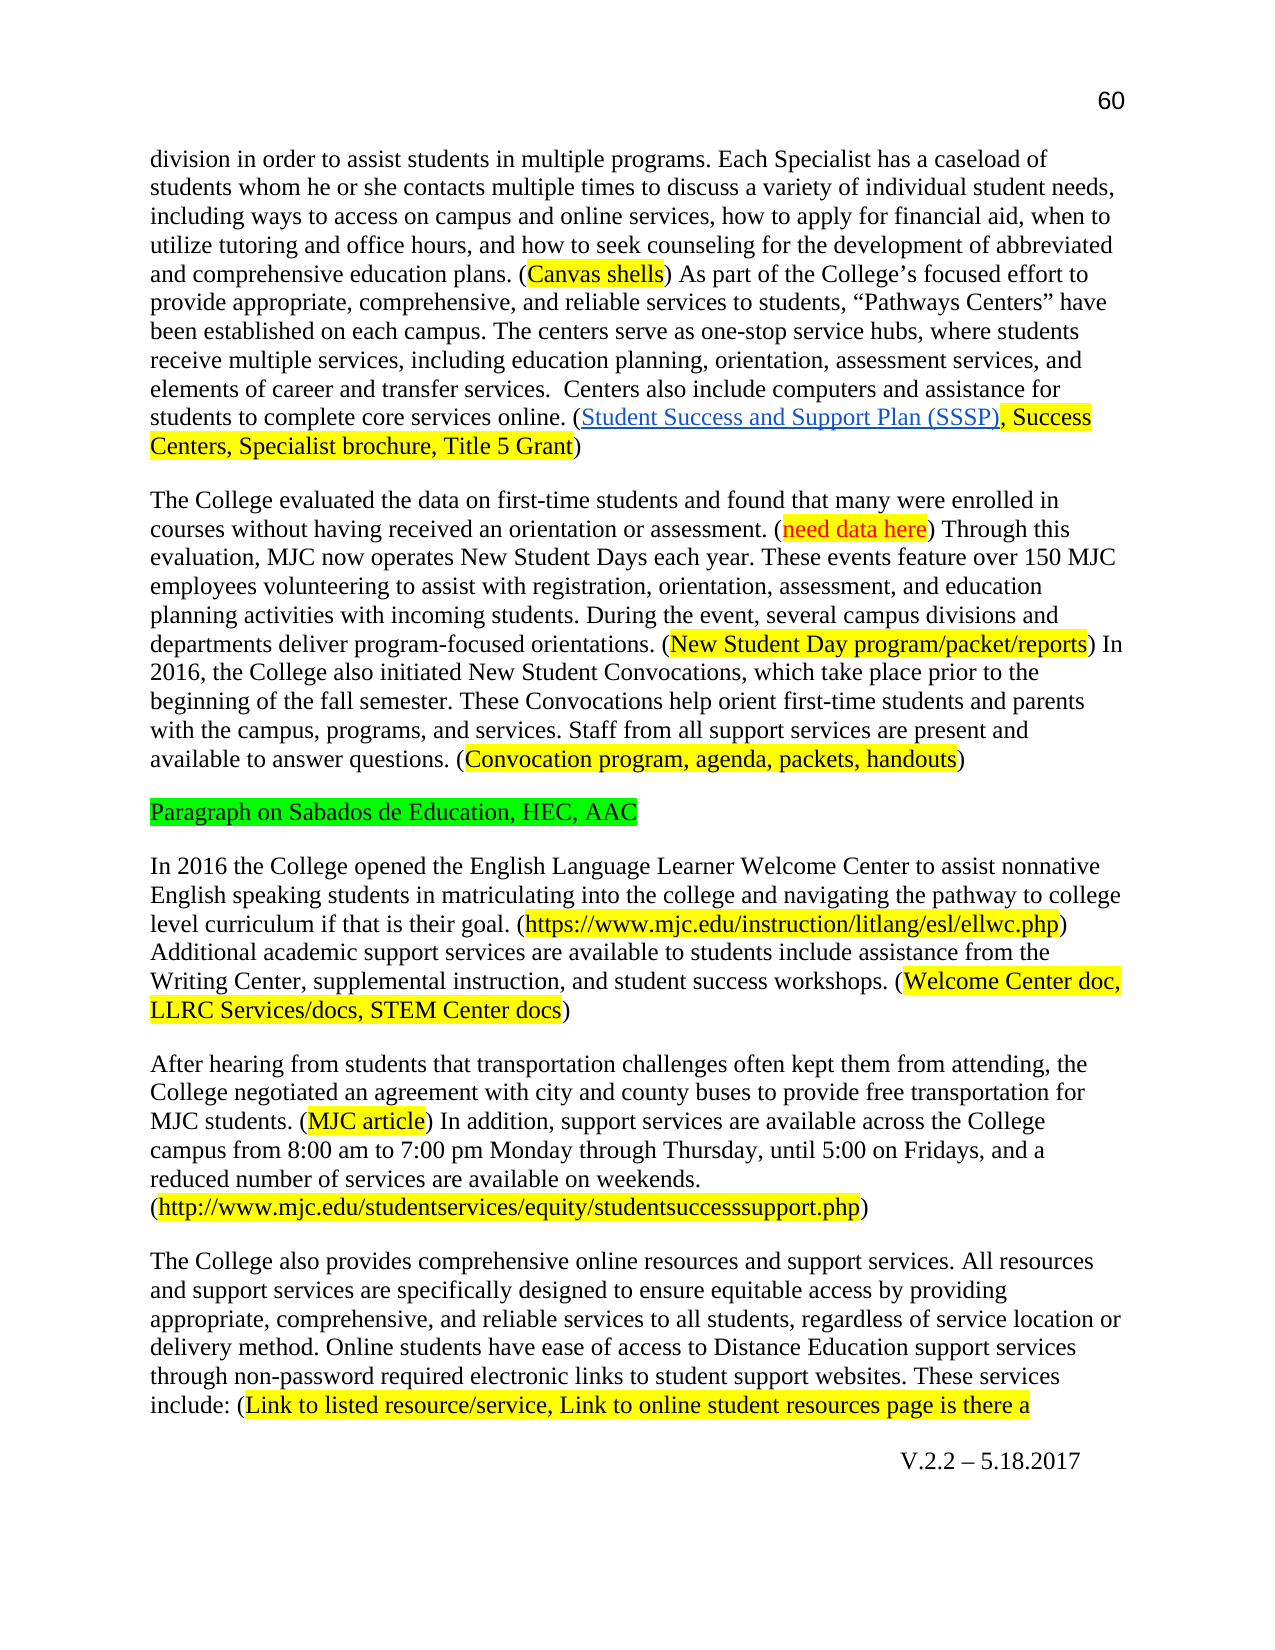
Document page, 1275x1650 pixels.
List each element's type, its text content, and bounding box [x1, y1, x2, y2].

text In 2016 the College opened the English Language Learner Welcome Center to assist nonnative English speaking students in matriculating into the college and navigating the pathway to college level curriculum if that is their goal. (https://www.mjc.edu/instruction/litlang/esl/ellwc.php) Additional academic support services are available to students include assistance from the Writing Center, supplemental instruction, and student success workshops. (Welcome Center doc, LLRC Services/docs, STEM Center docs) [150, 851, 1125, 1024]
text After hearing from students that transportation challenges often kept them from attending, the College negotiated an agreement with city and county buses to provide free transportation for MJC students. (MJC article) In addition, support services are available across the College campus from 8:00 am to 7:00 pm Monday through Thursday, until 5:00 on Fridays, and a reduced number of services are available on weekends. (http://www.mjc.edu/studentservices/equity/studentsuccesssupport.php) [150, 1049, 1125, 1221]
text The College evaluated the data on first-time students and found that many were enrolled in courses without having received an orientation or assessment. (need data here) Through this evaluation, MJC now operates New Student Days each year. These events feature over 150 MJC employees volunteering to assist with registration, orientation, assessment, and education planning activities with incoming students. During the event, several campus divisions and departments deliver program-focused orientations. (New Student Day program/packet/reports) In 2016, the College also initiated New Student Convocations, which take place prior to the beginning of the fall semester. These Convocations help orient first-time students and parents with the campus, programs, and services. Staff from all support services are present and available to answer questions. (Convocation program, agenda, packets, handouts) [150, 485, 1125, 772]
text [150, 144, 1125, 460]
text Paragraph on Sabados de Education, HEC, AAC [150, 797, 1125, 826]
